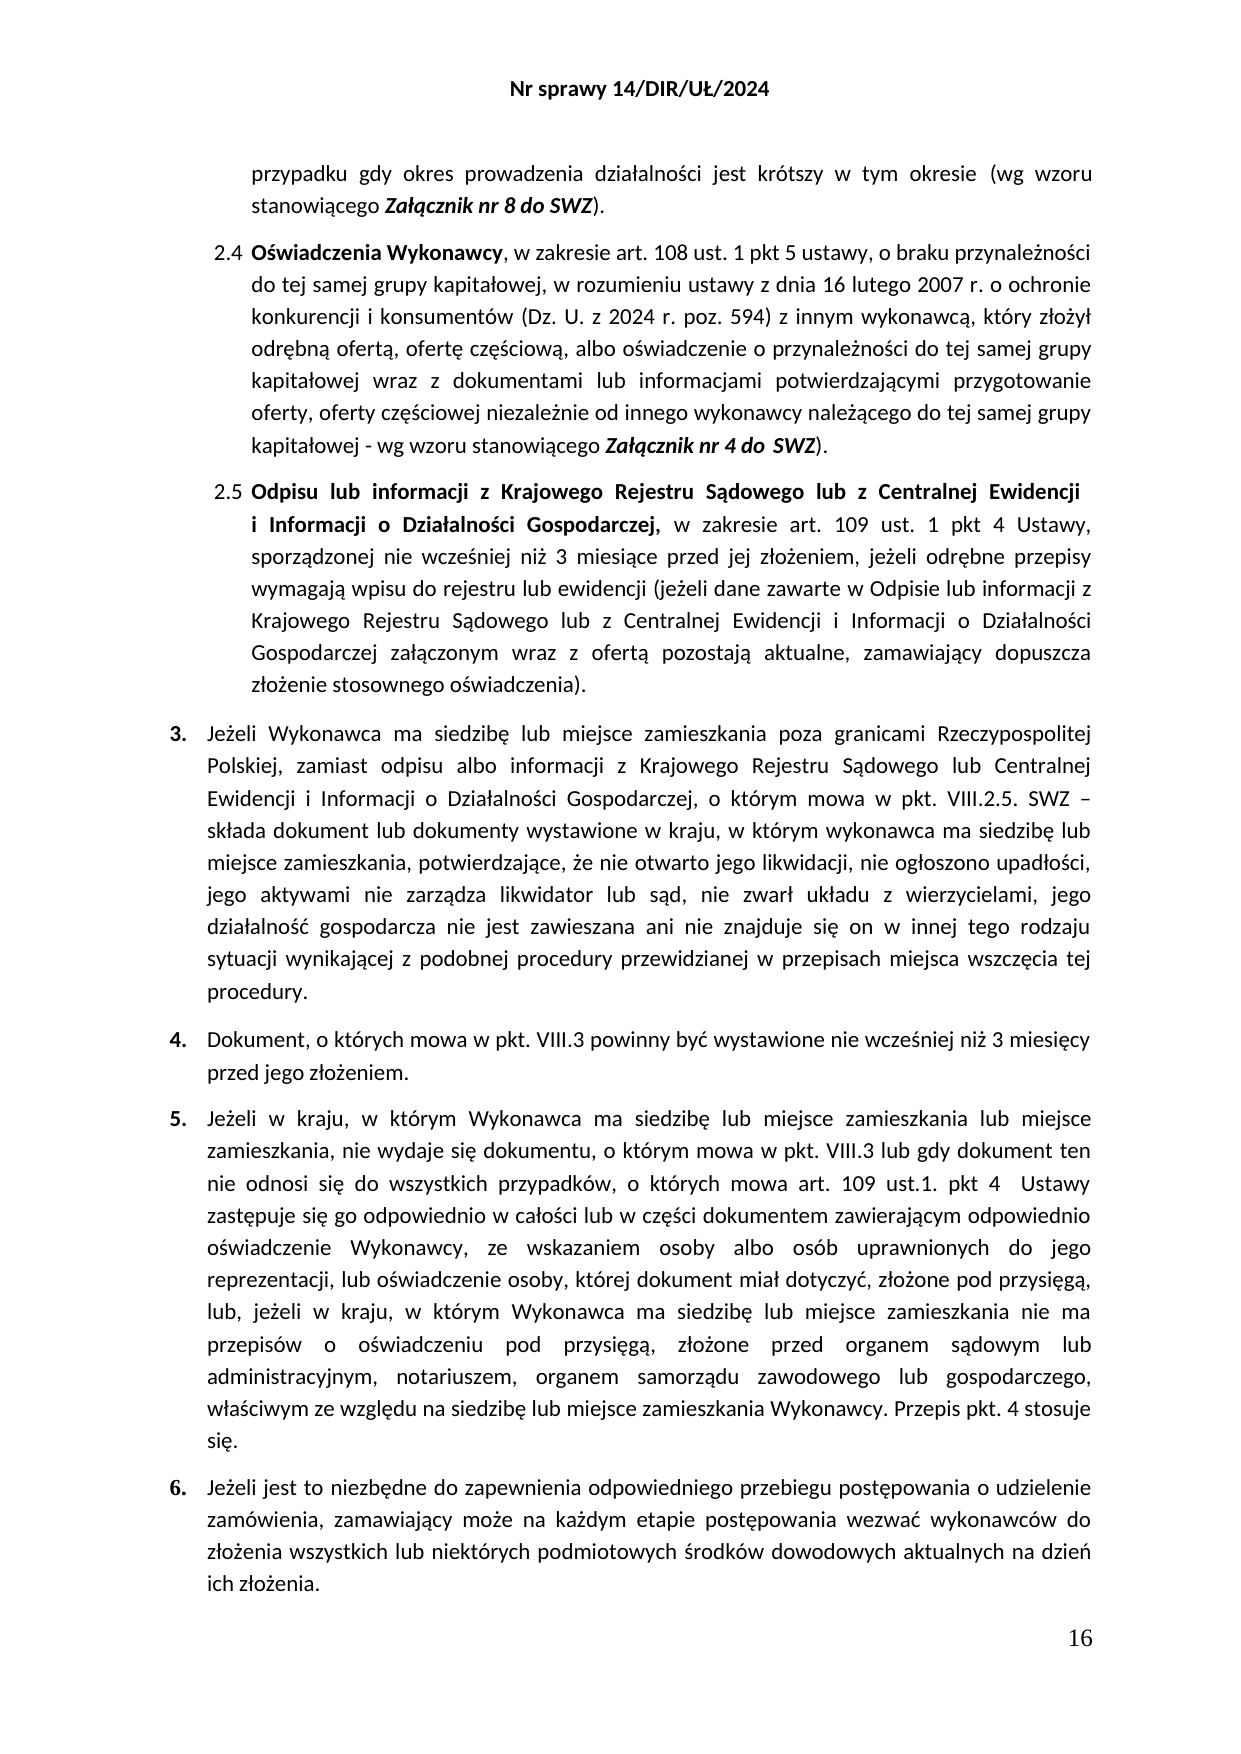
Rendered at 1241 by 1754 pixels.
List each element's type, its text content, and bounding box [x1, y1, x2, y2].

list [214, 159, 1092, 219]
list Odpisu lub informacji z Krajowego Rejestru Sądowego lub z Centralnej Ewidencji i Informacji o Działalności Gospodarczej, w zakresie art. 109 ust. 1 pkt 4 Ustawy, sporządzonej nie wcześniej niż 3 miesiące przed jej złożeniem, jeżeli odrębne przepisy wymagają wpisu do rejestru lub ewidencji (jeżeli dane zawarte w Odpisie lub informacji z Krajowego Rejestru Sądowego lub z Centralnej Ewidencji i Informacji o Działalności Gospodarczej załączonym wraz z ofertą pozostają aktualne, zamawiający dopuszcza złożenie stosownego oświadczenia). [214, 477, 1092, 699]
list Dokument, o których mowa w pkt. VIII.3 powinny być wystawione nie wcześniej niż 3 miesięcy przed jego złożeniem. [169, 1025, 1092, 1086]
list Jeżeli w kraju, w którym Wykonawca ma siedzibę lub miejsce zamieszkania lub miejsce zamieszkania, nie wydaje się dokumentu, o którym mowa w pkt. VIII.3 lub gdy dokument ten nie odnosi się do wszystkich przypadków, o których mowa art. 109 ust.1. pkt 4 Ustawy zastępuje się go odpowiednio w całości lub w części dokumentem zawierającym odpowiednio oświadczenie Wykonawcy, ze wskazaniem osoby albo osób uprawnionych do jego reprezentacji, lub oświadczenie osoby, której dokument miał dotyczyć, złożone pod przysięgą, lub, jeżeli w kraju, w którym Wykonawca ma siedzibę lub miejsce zamieszkania nie ma przepisów o oświadczeniu pod przysięgą, złożone przed organem sądowym lub administracyjnym, notariuszem, organem samorządu zawodowego lub gospodarczego, właściwym ze względu na siedzibę lub miejsce zamieszkania Wykonawcy. Przepis pkt. 4 stosuje się. [169, 1104, 1092, 1454]
list Oświadczenia Wykonawcy, w zakresie art. 108 ust. 1 pkt 5 ustawy, o braku przynależności do tej samej grupy kapitałowej, w rozumieniu ustawy z dnia 16 lutego 2007 r. o ochronie konkurencji i konsumentów (Dz. U. z 2024 r. poz. 594) z innym wykonawcą, który złożył odrębną ofertą, ofertę częściową, albo oświadczenie o przynależności do tej samej grupy kapitałowej wraz z dokumentami lub informacjami potwierdzającymi przygotowanie oferty, oferty częściowej niezależnie od innego wykonawcy należącego do tej samej grupy kapitałowej - wg wzoru stanowiącego Załącznik nr 4 do SWZ). [214, 238, 1092, 459]
list Jeżeli jest to niezbędne do zapewnienia odpowiedniego przebiegu postępowania o udzielenie zamówienia, zamawiający może na każdym etapie postępowania wezwać wykonawców do złożenia wszystkich lub niektórych podmiotowych środków dowodowych aktualnych na dzień ich złożenia. [169, 1473, 1092, 1598]
list Jeżeli Wykonawca ma siedzibę lub miejsce zamieszkania poza granicami Rzeczypospolitej Polskiej, zamiast odpisu albo informacji z Krajowego Rejestru Sądowego lub Centralnej Ewidencji i Informacji o Działalności Gospodarczej, o którym mowa w pkt. VIII.2.5. SWZ – składa dokument lub dokumenty wystawione w kraju, w którym wykonawca ma siedzibę lub miejsce zamieszkania, potwierdzające, że nie otwarto jego likwidacji, nie ogłoszono upadłości, jego aktywami nie zarządza likwidator lub sąd, nie zwarł układu z wierzycielami, jego działalność gospodarcza nie jest zawieszana ani nie znajduje się on w innej tego rodzaju sytuacji wynikającej z podobnej procedury przewidzianej w przepisach miejsca wszczęcia tej procedury. [169, 719, 1092, 1005]
